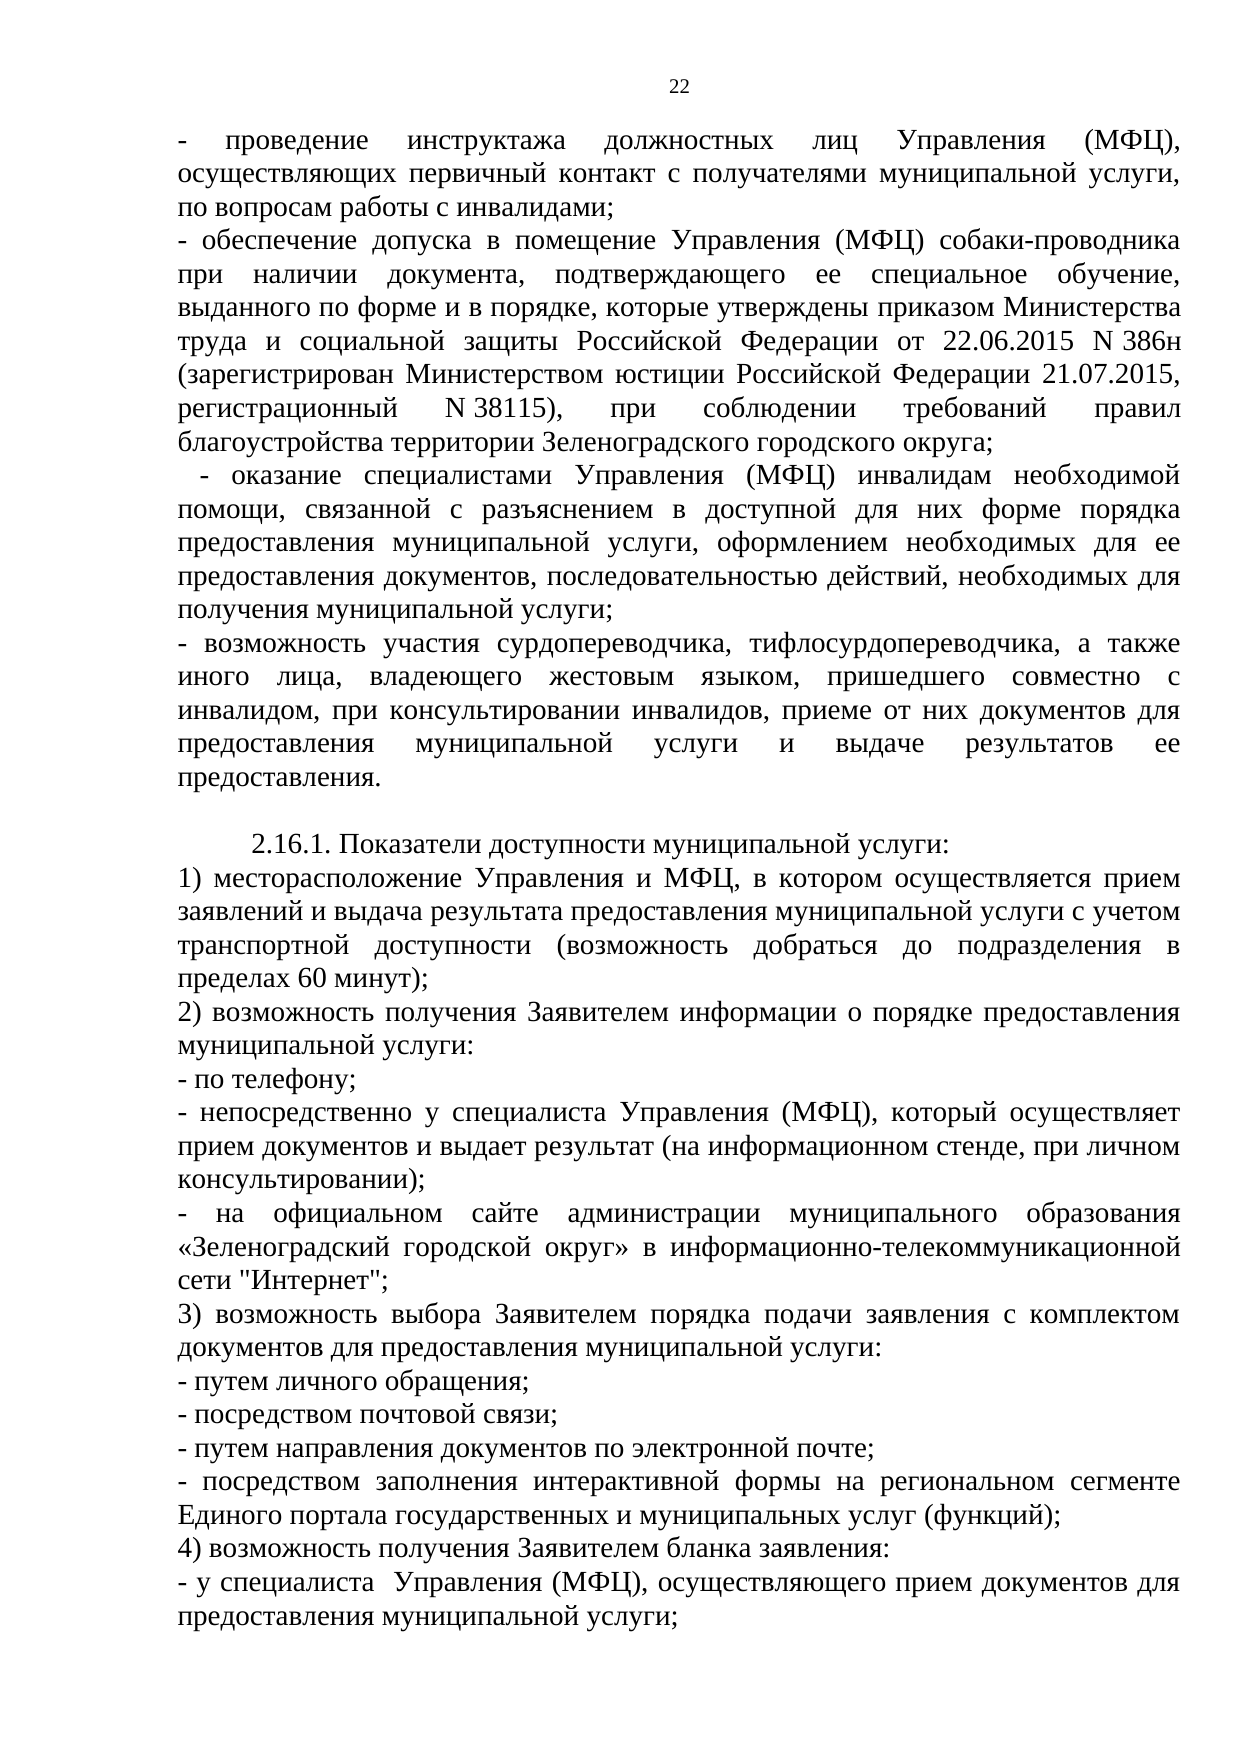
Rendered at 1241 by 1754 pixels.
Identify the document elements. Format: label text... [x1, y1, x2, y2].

text - оказание специалистами Управления (МФЦ) инвалидам необходимой помощи, связанной с разъяснением в доступной для них форме порядка предоставления муниципальной услуги, оформлением необходимых для ее предоставления документов, последовательностью действий, необходимых для получения муниципальной услуги; [177, 457, 1181, 625]
text - путем направления документов по электронной почте; [177, 1430, 1181, 1463]
text - по телефону; [177, 1061, 1181, 1094]
text - непосредственно у специалиста Управления (МФЦ), который осуществляет прием документов и выдает результат (на информационном стенде, при личном консультировании); [177, 1094, 1181, 1195]
text - проведение инструктажа должностных лиц Управления (МФЦ), осуществляющих первичный контакт с получателями муниципальной услуги, по вопросам работы с инвалидами; [177, 122, 1181, 222]
text 4) возможность получения Заявителем бланка заявления: [177, 1531, 1181, 1564]
text 2) возможность получения Заявителем информации о порядке предоставления муниципальной услуги: [177, 994, 1181, 1061]
text - обеспечение допуска в помещение Управления (МФЦ) собаки-проводника при наличии документа, подтверждающего ее специальное обучение, выданного по форме и в порядке, которые утверждены приказом Министерства труда и социальной защиты Российской Федерации от 22.06.2015 N 386н (зарегистрирован Министерством юстиции Российской Федерации 21.07.2015, регистрационный N 38115), при соблюдении требований правил благоустройства территории Зеленоградского городского округа; [177, 222, 1181, 457]
text 2.16.1. Показатели доступности муниципальной услуги: [177, 826, 1181, 860]
text - посредством заполнения интерактивной формы на региональном сегменте Единого портала государственных и муниципальных услуг (функций); [177, 1463, 1181, 1531]
text 1) месторасположение Управления и МФЦ, в котором осуществляется прием заявлений и выдача результата предоставления муниципальной услуги с учетом транспортной доступности (возможность добраться до подразделения в пределах 60 минут); [177, 860, 1181, 994]
text - путем личного обращения; [177, 1363, 1181, 1396]
text 3) возможность выбора Заявителем порядка подачи заявления с комплектом документов для предоставления муниципальной услуги: [177, 1296, 1181, 1363]
text - у специалиста Управления (МФЦ), осуществляющего прием документов для предоставления муниципальной услуги; [177, 1564, 1181, 1631]
text - возможность участия сурдопереводчика, тифлосурдопереводчика, а также иного лица, владеющего жестовым языком, пришедшего совместно с инвалидом, при консультировании инвалидов, приеме от них документов для предоставления муниципальной услуги и выдаче результатов ее предоставления. [177, 625, 1181, 793]
text - посредством почтовой связи; [177, 1396, 1181, 1430]
